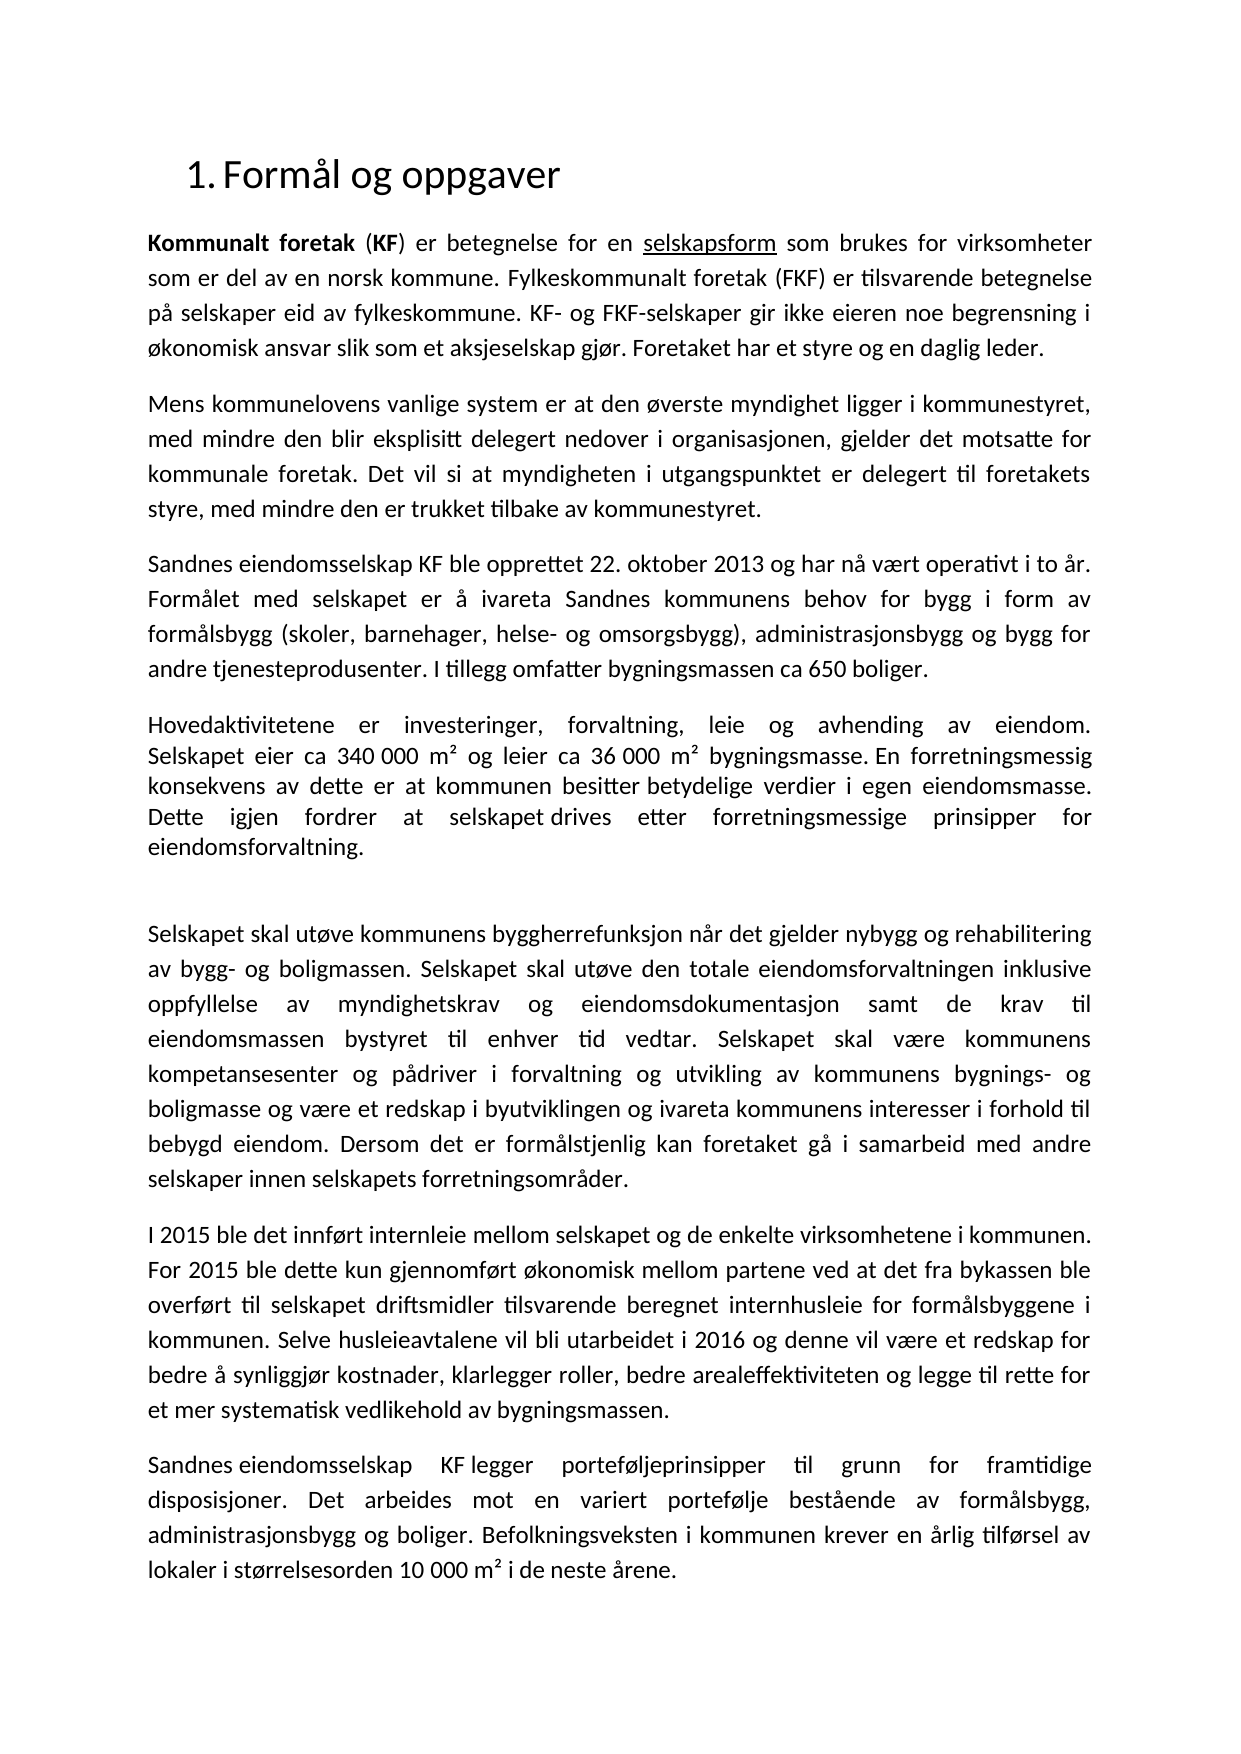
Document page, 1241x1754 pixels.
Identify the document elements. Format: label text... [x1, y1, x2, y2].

text Selskapet skal utøve kommunens byggherrefunksjon når det gjelder nybygg og rehabilitering av bygg- og boligmassen. Selskapet skal utøve den totale eiendomsforvaltningen inklusive oppfyllelse av myndighetskrav og eiendomsdokumentasjon samt de krav til eiendomsmassen bystyret til enhver tid vedtar. Selskapet skal være kommunens kompetansesenter og pådriver i forvaltning og utvikling av kommunens bygnings- og boligmasse og være et redskap i byutviklingen og ivareta kommunens interesser i forhold til bebygd eiendom. Dersom det er formålstjenlig kan foretaket gå i samarbeid med andre selskaper innen selskapets forretningsområder. [148, 918, 1092, 1193]
list Formål og oppgaver [185, 148, 1092, 198]
text I 2015 ble det innført internleie mellom selskapet og de enkelte virksomhetene i kommunen. For 2015 ble dette kun gjennomført økonomisk mellom partene ved at det fra bykassen ble overført til selskapet driftsmidler tilsvarende beregnet internhusleie for formålsbyggene i kommunen. Selve husleieavtalene vil bli utarbeidet i 2016 og denne vil være et redskap for bedre å synliggjør kostnader, klarlegger roller, bedre arealeffektiviteten og legge til rette for et mer systematisk vedlikehold av bygningsmassen. [148, 1219, 1092, 1424]
text Sandnes eiendomsselskap KF ble opprettet 22. oktober 2013 og har nå vært operativt i to år. Formålet med selskapet er å ivareta Sandnes kommunens behov for bygg i form av formålsbygg (skoler, barnehager, helse- og omsorgsbygg), administrasjonsbygg og bygg for andre tjenesteprodusenter. I tillegg omfatter bygningsmassen ca 650 boliger. [148, 549, 1092, 684]
text Mens kommunelovens vanlige system er at den øverste myndighet ligger i kommunestyret, med mindre den blir eksplisitt delegert nedover i organisasjonen, gjelder det motsatte for kommunale foretak. Det vil si at myndigheten i utgangspunktet er delegert til foretakets styre, med mindre den er trukket tilbake av kommunestyret. [148, 388, 1092, 523]
text Hovedaktivitetene er investeringer, forvaltning, leie og avhending av eiendom. Selskapet eier ca 340 000 m² og leier ca 36 000 m² bygningsmasse. En forretningsmessig konsekvens av dette er at kommunen besitter betydelige verdier i egen eiendomsmasse. Dette igjen fordrer at selskapet drives etter forretningsmessige prinsipper for eiendomsforvaltning. [148, 709, 1092, 862]
text Sandnes eiendomsselskap KF legger porteføljeprinsipper til grunn for framtidige disposisjoner. Det arbeides mot en variert portefølje bestående av formålsbygg, administrasjonsbygg og boliger. Befolkningsveksten i kommunen krever en årlig tilførsel av lokaler i størrelsesorden 10 000 m² i de neste årene. [148, 1449, 1092, 1585]
text Kommunalt foretak (KF) er betegnelse for en selskapsform som brukes for virksomheter som er del av en norsk kommune. Fylkeskommunalt foretak (FKF) er tilsvarende betegnelse på selskaper eid av fylkeskommune. KF- og FKF-selskaper gir ikke eieren noe begrensning i økonomisk ansvar slik som et aksjeselskap gjør. Foretaket har et styre og en daglig leder. [148, 227, 1092, 362]
